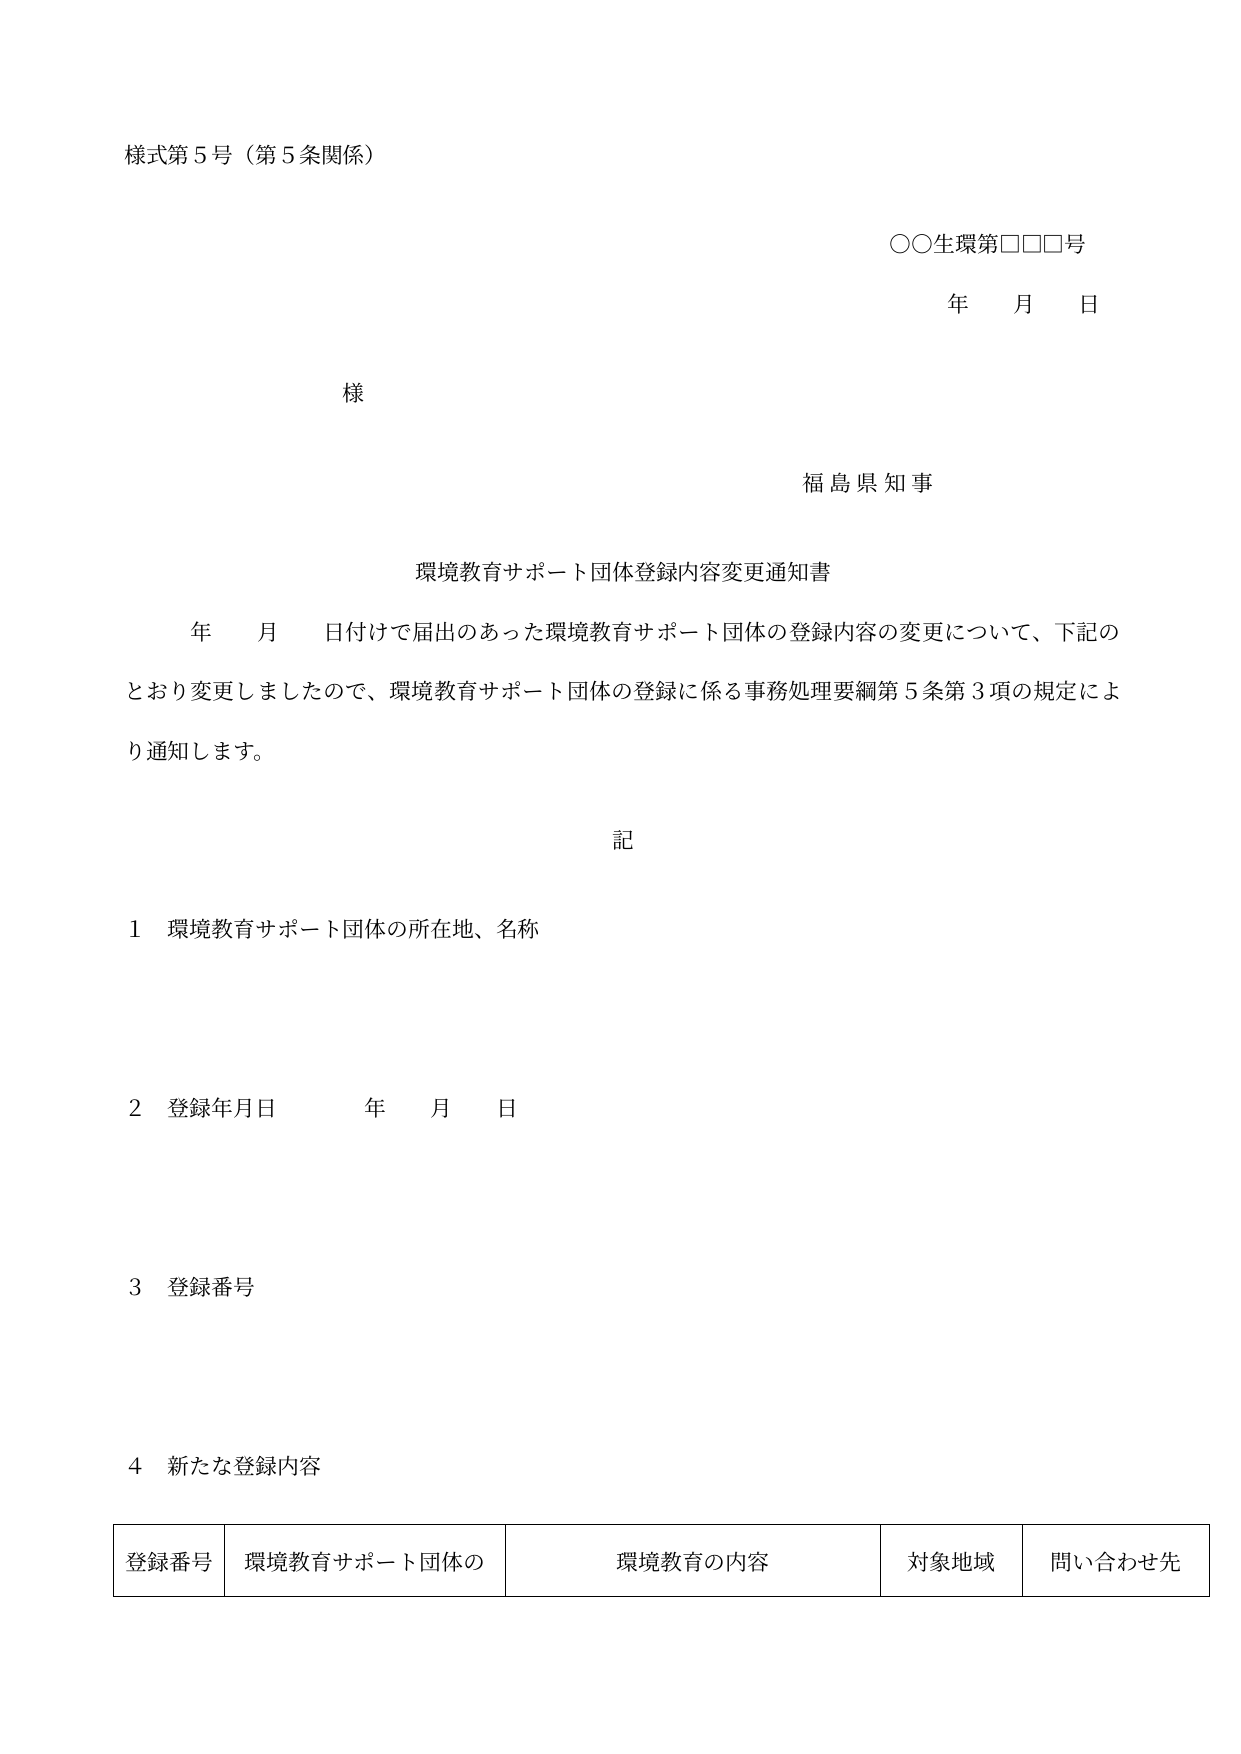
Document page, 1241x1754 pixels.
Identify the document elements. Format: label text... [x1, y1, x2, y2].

text 福島県知事 [124, 452, 1122, 511]
text 記 [124, 809, 1122, 869]
text ４ 新たな登録内容 [124, 1435, 1122, 1494]
text 年 月 日付けで届出のあった環境教育サポート団体の登録内容の変更について、下記のとおり変更しましたので、環境教育サポート団体の登録に係る事務処理要綱第５条第３項の規定により通知します。 [124, 601, 1122, 779]
text 様式第５号（第５条関係） [124, 124, 1122, 183]
text 年 月 日 [124, 273, 1100, 332]
table_header 問い合わせ先 [1023, 1525, 1209, 1596]
text ○○生環第□□□号 [124, 213, 1122, 273]
text ２ 登録年月日 年 月 日 [124, 1077, 1122, 1137]
table_header 環境教育の内容 [506, 1525, 880, 1596]
table_header 対象地域 [881, 1525, 1022, 1596]
text 様 [124, 362, 1122, 422]
table_header 環境教育サポート団体の名称・所在地 [225, 1525, 505, 1596]
text ３ 登録番号 [124, 1256, 1122, 1316]
text 環境教育サポート団体登録内容変更通知書 [124, 541, 1122, 601]
table_header 登録番号 [114, 1525, 224, 1596]
text １ 環境教育サポート団体の所在地、名称 [124, 898, 1122, 958]
